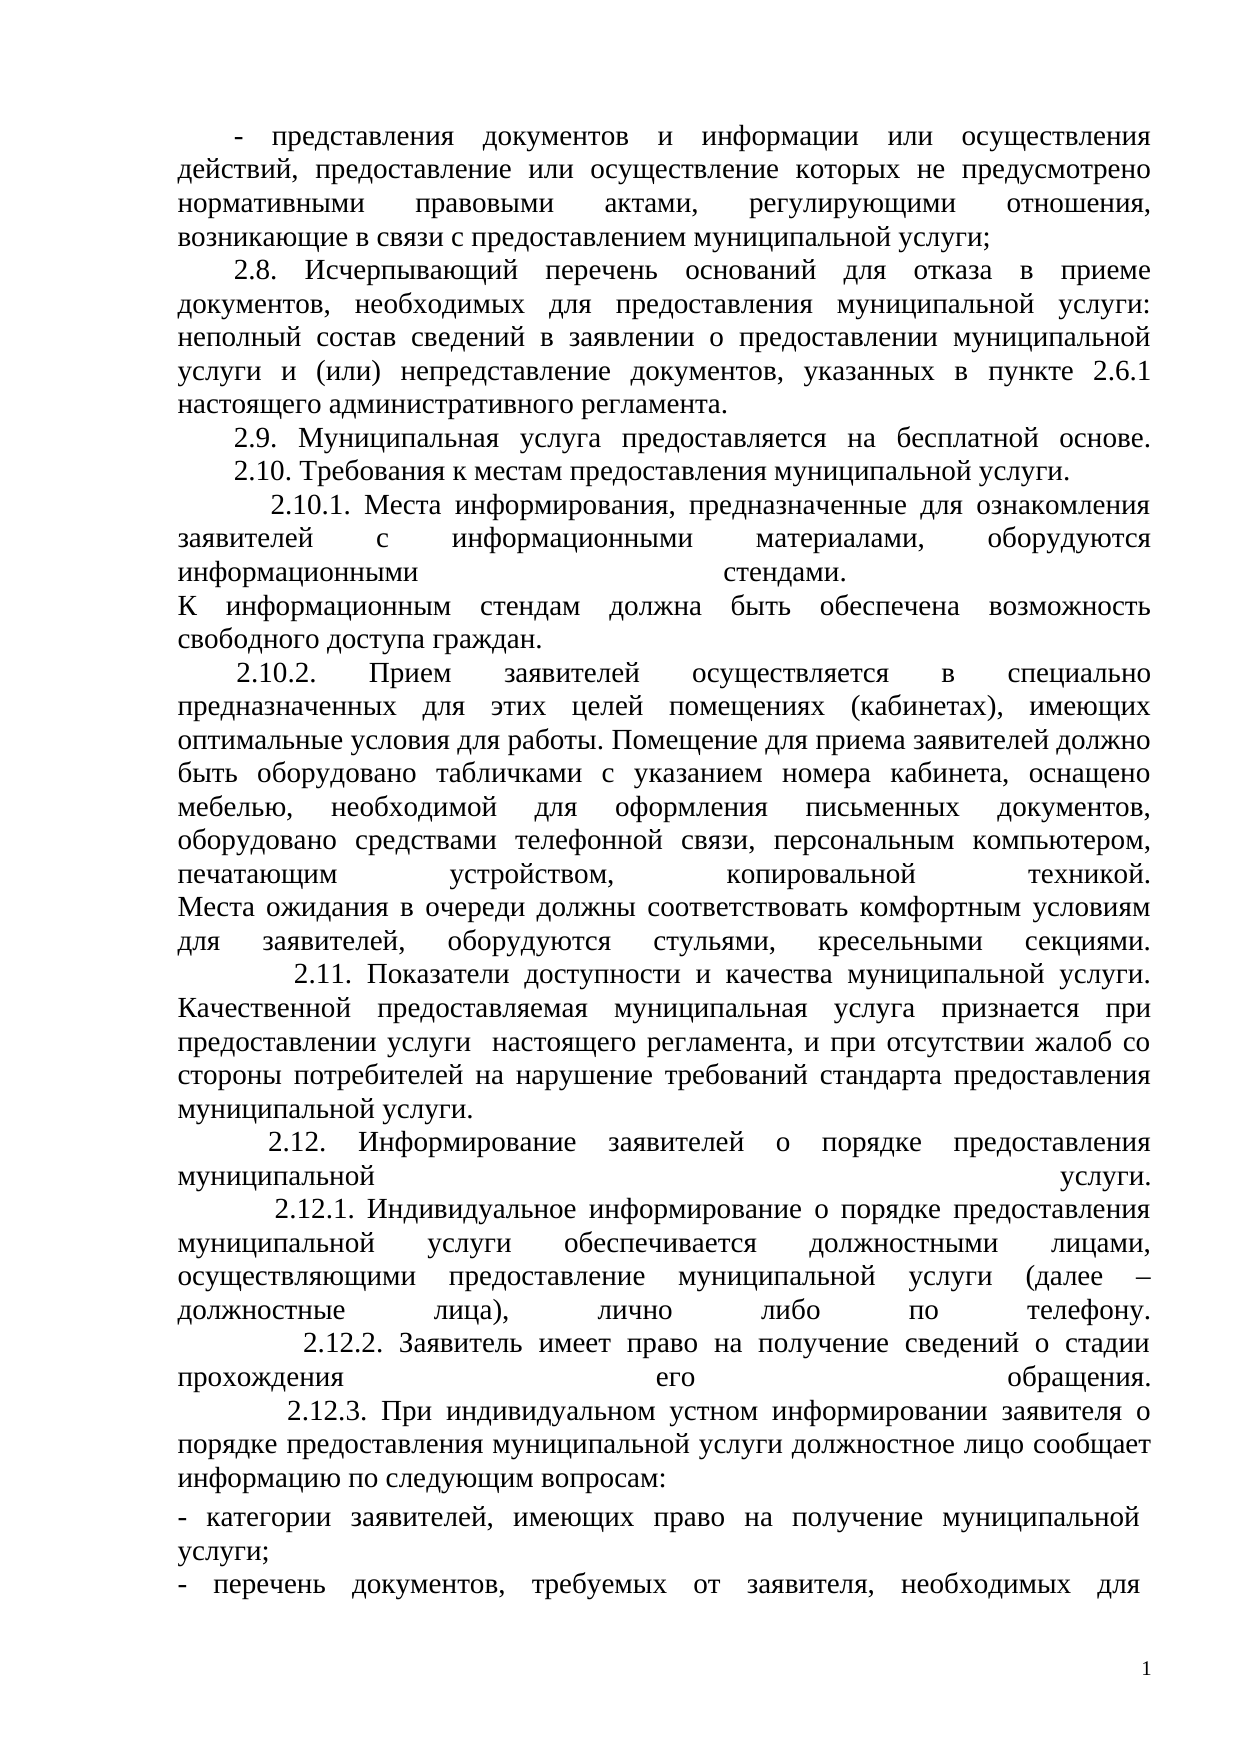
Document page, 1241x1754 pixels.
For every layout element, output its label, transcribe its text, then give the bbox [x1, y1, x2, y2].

text 2.9. Муниципальная услуга предоставляется на бесплатной основе. 2.10. Требования к местам предоставления муниципальной услуги. [233, 420, 1152, 487]
text 2.10.2. Прием заявителей осуществляется в специально предназначенных для этих целей помещениях (кабинетах), имеющих оптимальные условия для работы. Помещение для приема заявителей должно быть оборудовано табличками с указанием номера кабинета, оснащено мебелью, необходимой для оформления письменных документов, оборудовано средствами телефонной связи, персональным компьютером, печатающим устройством, копировальной техникой. Места ожидания в очереди должны соответствовать комфортным условиям для заявителей, оборудуются стульями, кресельными секциями. 2.11. Показатели доступности и качества муниципальной услуги. Качественной предоставляемая муниципальная услуга признается при предоставлении услуги настоящего регламента, и при отсутствии жалоб со стороны потребителей на нарушение требований стандарта предоставления муниципальной услуги. [177, 655, 1152, 1124]
text 2.10.1. Места информирования, предназначенные для ознакомления заявителей с информационными материалами, оборудуются информационными стендами. К информационным стендам должна быть обеспечена возможность свободного доступа граждан. [177, 487, 1152, 655]
text 2.12. Информирование заявителей о порядке предоставления муниципальной услуги. 2.12.1. Индивидуальное информирование о порядке предоставления муниципальной услуги обеспечивается должностными лицами, осуществляющими предоставление муниципальной услуги (далее – должностные лица), лично либо по телефону. 2.12.2. Заявитель имеет право на получение сведений о стадии прохождения его обращения. 2.12.3. При индивидуальном устном информировании заявителя о порядке предоставления муниципальной услуги должностное лицо сообщает информацию по следующим вопросам: [177, 1124, 1152, 1493]
text 2.8. Исчерпывающий перечень оснований для отказа в приеме документов, необходимых для предоставления муниципальной услуги: неполный состав сведений в заявлении о предоставлении муниципальной услуги и (или) непредставление документов, указанных в пункте 2.6.1 настоящего административного регламента. [177, 252, 1152, 420]
text - представления документов и информации или осуществления действий, предоставление или осуществление которых не предусмотрено нормативными правовыми актами, регулирующими отношения, возникающие в связи с предоставлением муниципальной услуги; [177, 118, 1152, 252]
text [177, 1499, 1141, 1600]
